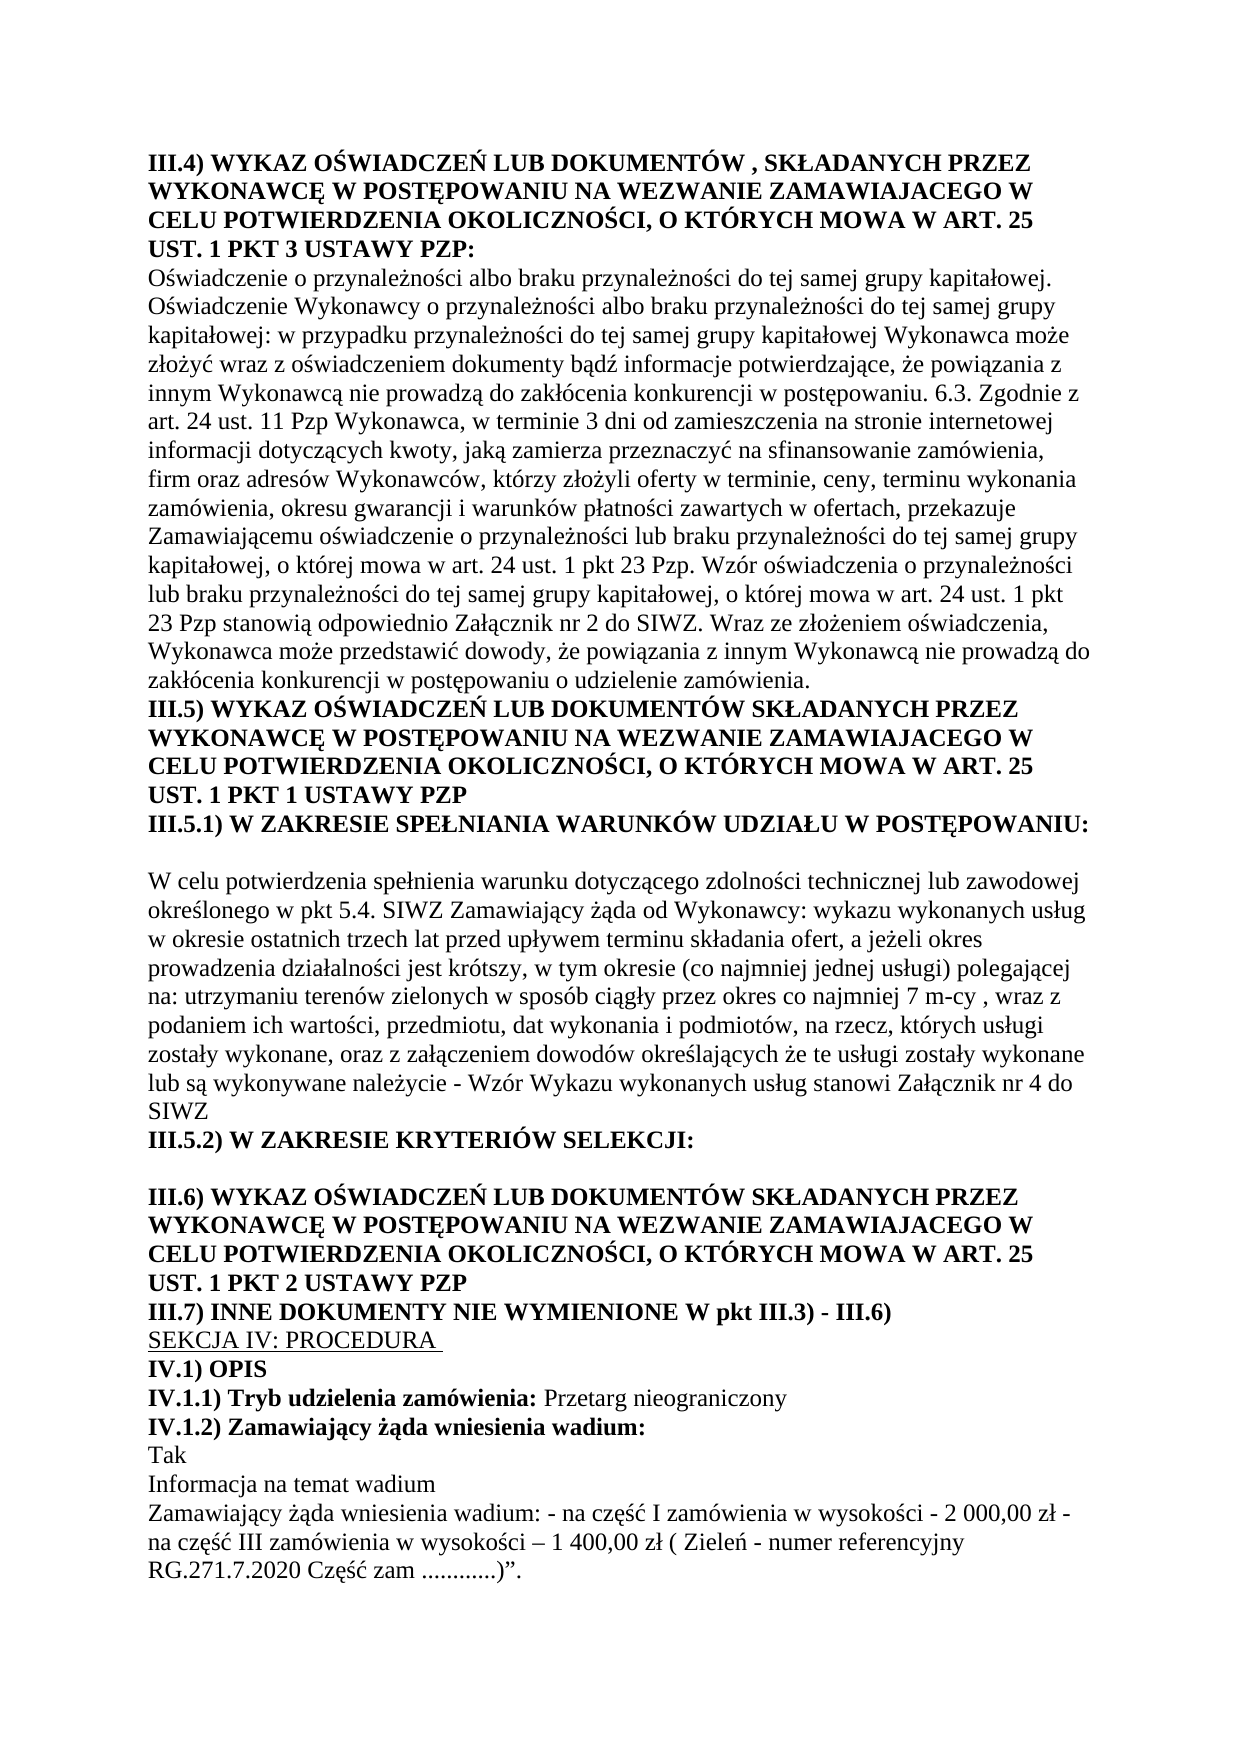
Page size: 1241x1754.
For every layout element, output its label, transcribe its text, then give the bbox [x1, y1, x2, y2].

text III.5.1) W ZAKRESIE SPEŁNIANIA WARUNKÓW UDZIAŁU W POSTĘPOWANIU: W celu potwierdzenia spełnienia warunku dotyczącego zdolności technicznej lub zawodowej określonego w pkt 5.4. SIWZ Zamawiający żąda od Wykonawcy: wykazu wykonanych usług w okresie ostatnich trzech lat przed upływem terminu składania ofert, a jeżeli okres prowadzenia działalności jest krótszy, w tym okresie (co najmniej jednej usługi) polegającej na: utrzymaniu terenów zielonych w sposób ciągły przez okres co najmniej 7 m-cy , wraz z podaniem ich wartości, przedmiotu, dat wykonania i podmiotów, na rzecz, których usługi zostały wykonane, oraz z załączeniem dowodów określających że te usługi zostały wykonane lub są wykonywane należycie - Wzór Wykazu wykonanych usług stanowi Załącznik nr 4 do SIWZ III.5.2) W ZAKRESIE KRYTERIÓW SELEKCJI: [148, 809, 1093, 1182]
text III.4) WYKAZ OŚWIADCZEŃ LUB DOKUMENTÓW , SKŁADANYCH PRZEZ WYKONAWCĘ W POSTĘPOWANIU NA WEZWANIE ZAMAWIAJACEGO W CELU POTWIERDZENIA OKOLICZNOŚCI, O KTÓRYCH MOWA W ART. 25 UST. 1 PKT 3 USTAWY PZP: [148, 148, 1093, 263]
text III.7) INNE DOKUMENTY NIE WYMIENIONE W pkt III.3) - III.6) [148, 1297, 1093, 1326]
text III.6) WYKAZ OŚWIADCZEŃ LUB DOKUMENTÓW SKŁADANYCH PRZEZ WYKONAWCĘ W POSTĘPOWANIU NA WEZWANIE ZAMAWIAJACEGO W CELU POTWIERDZENIA OKOLICZNOŚCI, O KTÓRYCH MOWA W ART. 25 UST. 1 PKT 2 USTAWY PZP [148, 1182, 1093, 1297]
text Oświadczenie o przynależności albo braku przynależności do tej samej grupy kapitałowej. Oświadczenie Wykonawcy o przynależności albo braku przynależności do tej samej grupy kapitałowej: w przypadku przynależności do tej samej grupy kapitałowej Wykonawca może złożyć wraz z oświadczeniem dokumenty bądź informacje potwierdzające, że powiązania z innym Wykonawcą nie prowadzą do zakłócenia konkurencji w postępowaniu. 6.3. Zgodnie z art. 24 ust. 11 Pzp Wykonawca, w terminie 3 dni od zamieszczenia na stronie internetowej informacji dotyczących kwoty, jaką zamierza przeznaczyć na sfinansowanie zamówienia, firm oraz adresów Wykonawców, którzy złożyli oferty w terminie, ceny, terminu wykonania zamówienia, okresu gwarancji i warunków płatności zawartych w ofertach, przekazuje Zamawiającemu oświadczenie o przynależności lub braku przynależności do tej samej grupy kapitałowej, o której mowa w art. 24 ust. 1 pkt 23 Pzp. Wzór oświadczenia o przynależności lub braku przynależności do tej samej grupy kapitałowej, o której mowa w art. 24 ust. 1 pkt 23 Pzp stanowią odpowiednio Załącznik nr 2 do SIWZ. Wraz ze złożeniem oświadczenia, Wykonawca może przedstawić dowody, że powiązania z innym Wykonawcą nie prowadzą do zakłócenia konkurencji w postępowaniu o udzielenie zamówienia. [148, 263, 1093, 694]
text IV.1) OPIS IV.1.1) Tryb udzielenia zamówienia: Przetarg nieograniczony IV.1.2) Zamawiający żąda wniesienia wadium: [148, 1354, 1093, 1441]
text SEKCJA IV: PROCEDURA [148, 1326, 1093, 1354]
text Tak Informacja na temat wadium Zamawiający żąda wniesienia wadium: - na część I zamówienia w wysokości - 2 000,00 zł - na część III zamówienia w wysokości – 1 400,00 zł ( Zieleń - numer referencyjny RG.271.7.2020 Część zam ............)”. [148, 1441, 1093, 1584]
text III.5) WYKAZ OŚWIADCZEŃ LUB DOKUMENTÓW SKŁADANYCH PRZEZ WYKONAWCĘ W POSTĘPOWANIU NA WEZWANIE ZAMAWIAJACEGO W CELU POTWIERDZENIA OKOLICZNOŚCI, O KTÓRYCH MOWA W ART. 25 UST. 1 PKT 1 USTAWY PZP [148, 694, 1093, 809]
